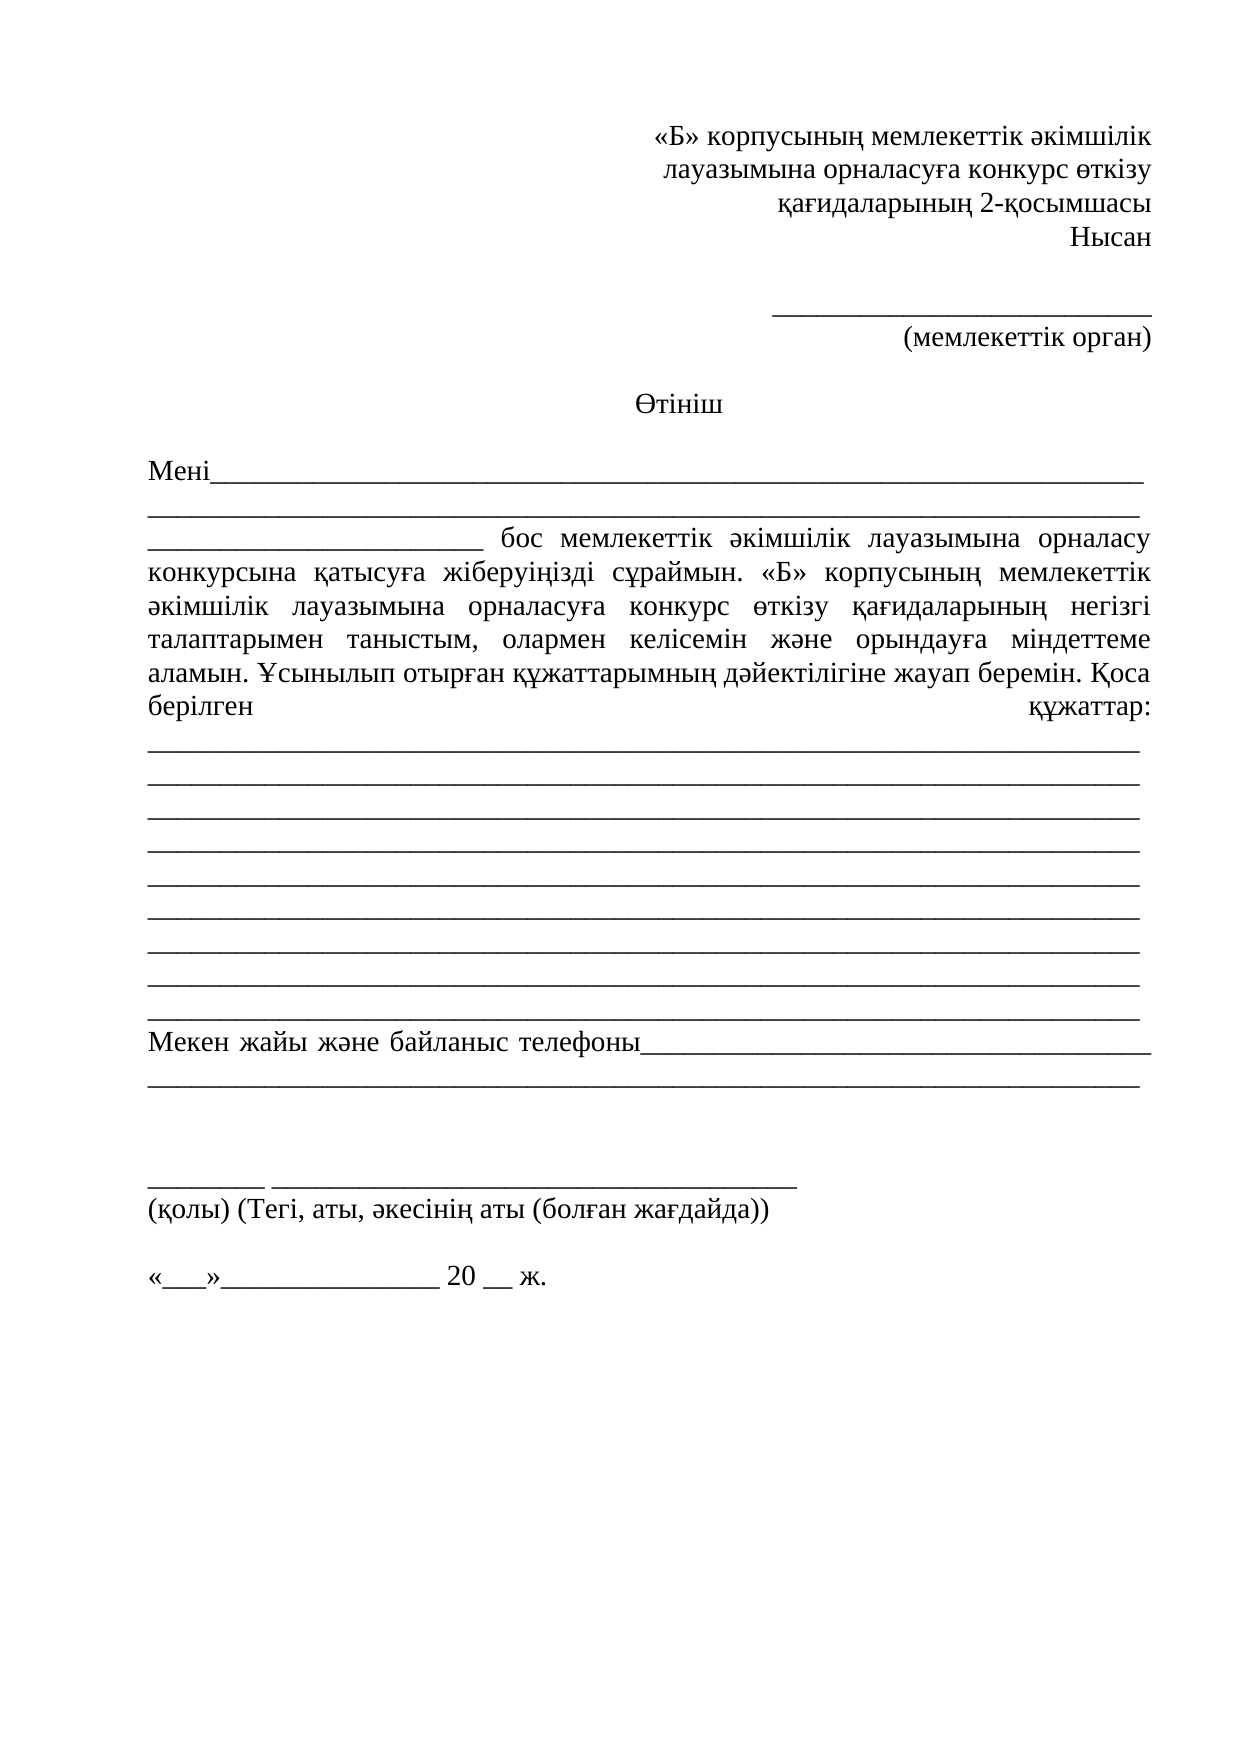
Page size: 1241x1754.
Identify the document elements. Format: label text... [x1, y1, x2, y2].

text қағидаларының 2-қосымшасы [148, 185, 1152, 219]
text лауазымына орналасуға конкурс өткізу [148, 152, 1152, 185]
text Өтініш [148, 386, 1152, 420]
text «___»_______________ 20 __ ж. [148, 1258, 1152, 1292]
text __________________________ [148, 286, 1152, 319]
text «Б» корпусының мемлекеттік әкімшілік [148, 118, 1152, 152]
text ________ ____________________________________ [148, 1158, 1152, 1191]
text (мемлекеттік орган) [148, 319, 1152, 353]
text (қолы) (Тегі, аты, әкесінің аты (болған жағдайда)) [148, 1191, 1152, 1225]
text Нысан [148, 219, 1152, 252]
text Мені________________________________________________________________ ____________________________________________________________________ _______________________ бос мемлекеттік әкімшілік лауазымына орналасу конкурсына қатысуға жіберуіңізді сұраймын. «Б» корпусының мемлекеттік әкімшілік лауазымына орналасуға конкурс өткізу қағидаларының негізгі талаптарымен таныстым, олармен келісемін және орындауға міндеттеме аламын. Ұсынылып отырған құжаттарымның дәйектілігіне жауап беремін. Қоса берілген құжаттар: ____________________________________________________________________ ____________________________________________________________________ ____________________________________________________________________ ____________________________________________________________________ ____________________________________________________________________ ____________________________________________________________________ ____________________________________________________________________ ____________________________________________________________________ ____________________________________________________________________ Мекен жайы және байланыс телефоны___________________________________ ____________________________________________________________________ [148, 453, 1152, 1091]
